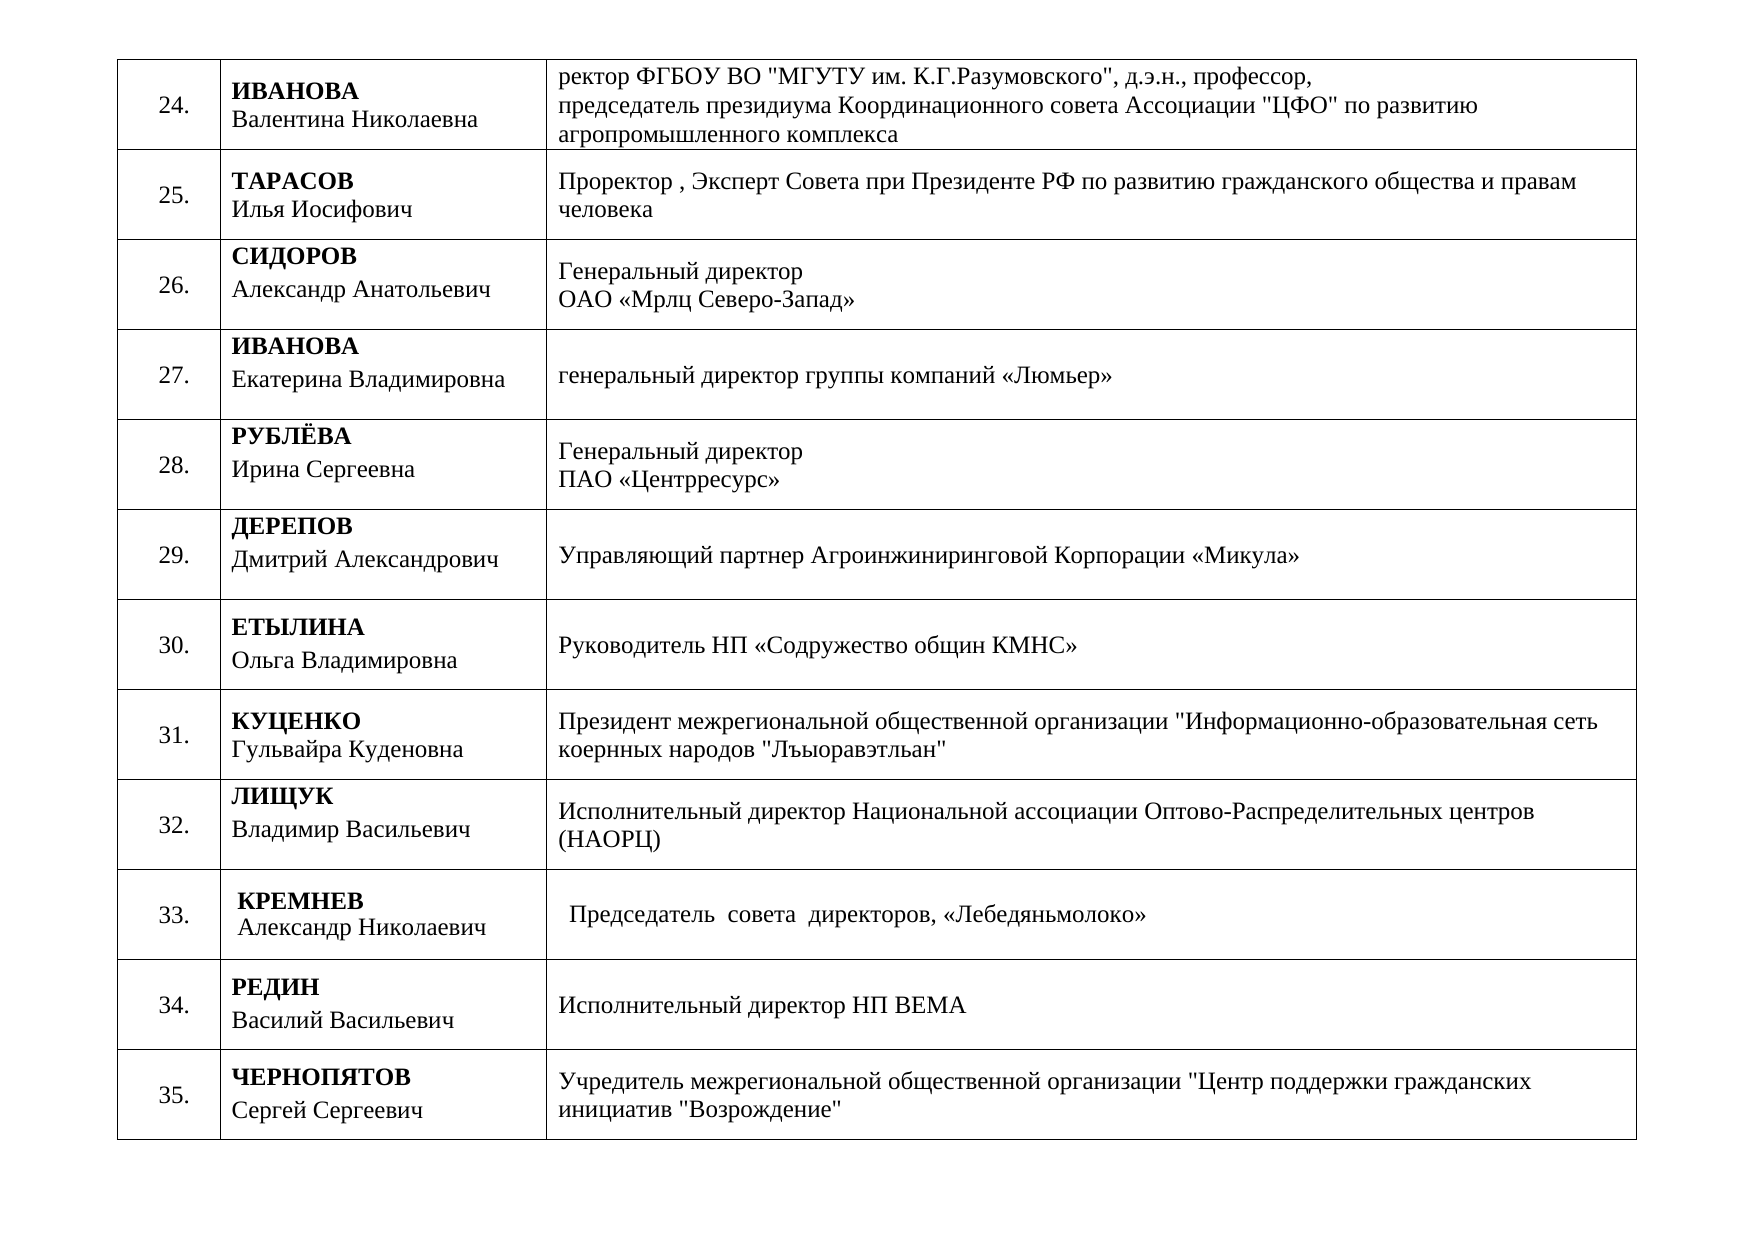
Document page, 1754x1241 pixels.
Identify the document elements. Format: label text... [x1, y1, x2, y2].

table_cell Проректор , Эксперт Совета при Президенте РФ по развитию гражданского общества и правам человека [547, 150, 1636, 239]
table_cell СИДОРОВ Александр Анатольевич [221, 240, 546, 329]
table_cell Исполнительный директор Национальной ассоциации Оптово-Распределительных центров (НАОРЦ) [547, 780, 1636, 869]
table_cell Генеральный директор ОАО «Мрлц Северо-Запад» [547, 240, 1636, 329]
table_cell [118, 510, 220, 599]
table_cell Генеральный директор ПАО «Центрресурс» [547, 420, 1636, 509]
table_cell [118, 150, 220, 239]
table_cell ТАРАСОВ Илья Иосифович [221, 150, 546, 239]
table_cell ДЕРЕПОВ Дмитрий Александрович [221, 510, 546, 599]
table_cell [118, 1050, 220, 1139]
table_cell [118, 960, 220, 1049]
table_cell РЕДИН Василий Васильевич [221, 960, 546, 1049]
table_cell [118, 600, 220, 689]
table_cell генеральный директор группы компаний «Люмьер» [547, 330, 1636, 419]
table_cell ИВАНОВА Екатерина Владимировна [221, 330, 546, 419]
table_cell Президент межрегиональной общественной организации "Информационно-образовательная сеть коернных народов "Лъыоравэтльан" [547, 690, 1636, 779]
table_cell РУБЛЁВА Ирина Сергеевна [221, 420, 546, 509]
table_cell ректор ФГБОУ ВО "МГУТУ им. К.Г.Разумовского", д.э.н., профессор, председатель президиума Координационного совета Ассоциации "ЦФО" по развитию агропромышленного комплекса [547, 60, 1636, 149]
table_cell Учредитель межрегиональной общественной организации "Центр поддержки гражданских инициатив "Возрождение" [547, 1050, 1636, 1139]
table_cell Управляющий партнер Агроинжиниринговой Корпорации «Микула» [547, 510, 1636, 599]
table_cell ЕТЫЛИНА Ольга Владимировна [221, 600, 546, 689]
table_cell ИВАНОВА Валентина Николаевна [221, 60, 546, 149]
table_cell [118, 240, 220, 329]
table_cell КРЕМНЕВ Александр Николаевич [221, 870, 546, 959]
table_cell КУЦЕНКО Гульвайра Куденовна [221, 690, 546, 779]
table_cell [118, 870, 220, 959]
table_cell Председатель совета директоров, «Лебедяньмолоко» [547, 870, 1636, 959]
table_cell [118, 690, 220, 779]
table_cell [118, 60, 220, 149]
table_cell [118, 330, 220, 419]
table_cell [118, 420, 220, 509]
table_cell Руководитель НП «Содружество общин КМНС» [547, 600, 1636, 689]
table_cell [118, 780, 220, 869]
table_cell ЧЕРНОПЯТОВ Сергей Сергеевич [221, 1050, 546, 1139]
table_cell ЛИЩУК Владимир Васильевич [221, 780, 546, 869]
table_cell Исполнительный директор НП ВЕМА [547, 960, 1636, 1049]
